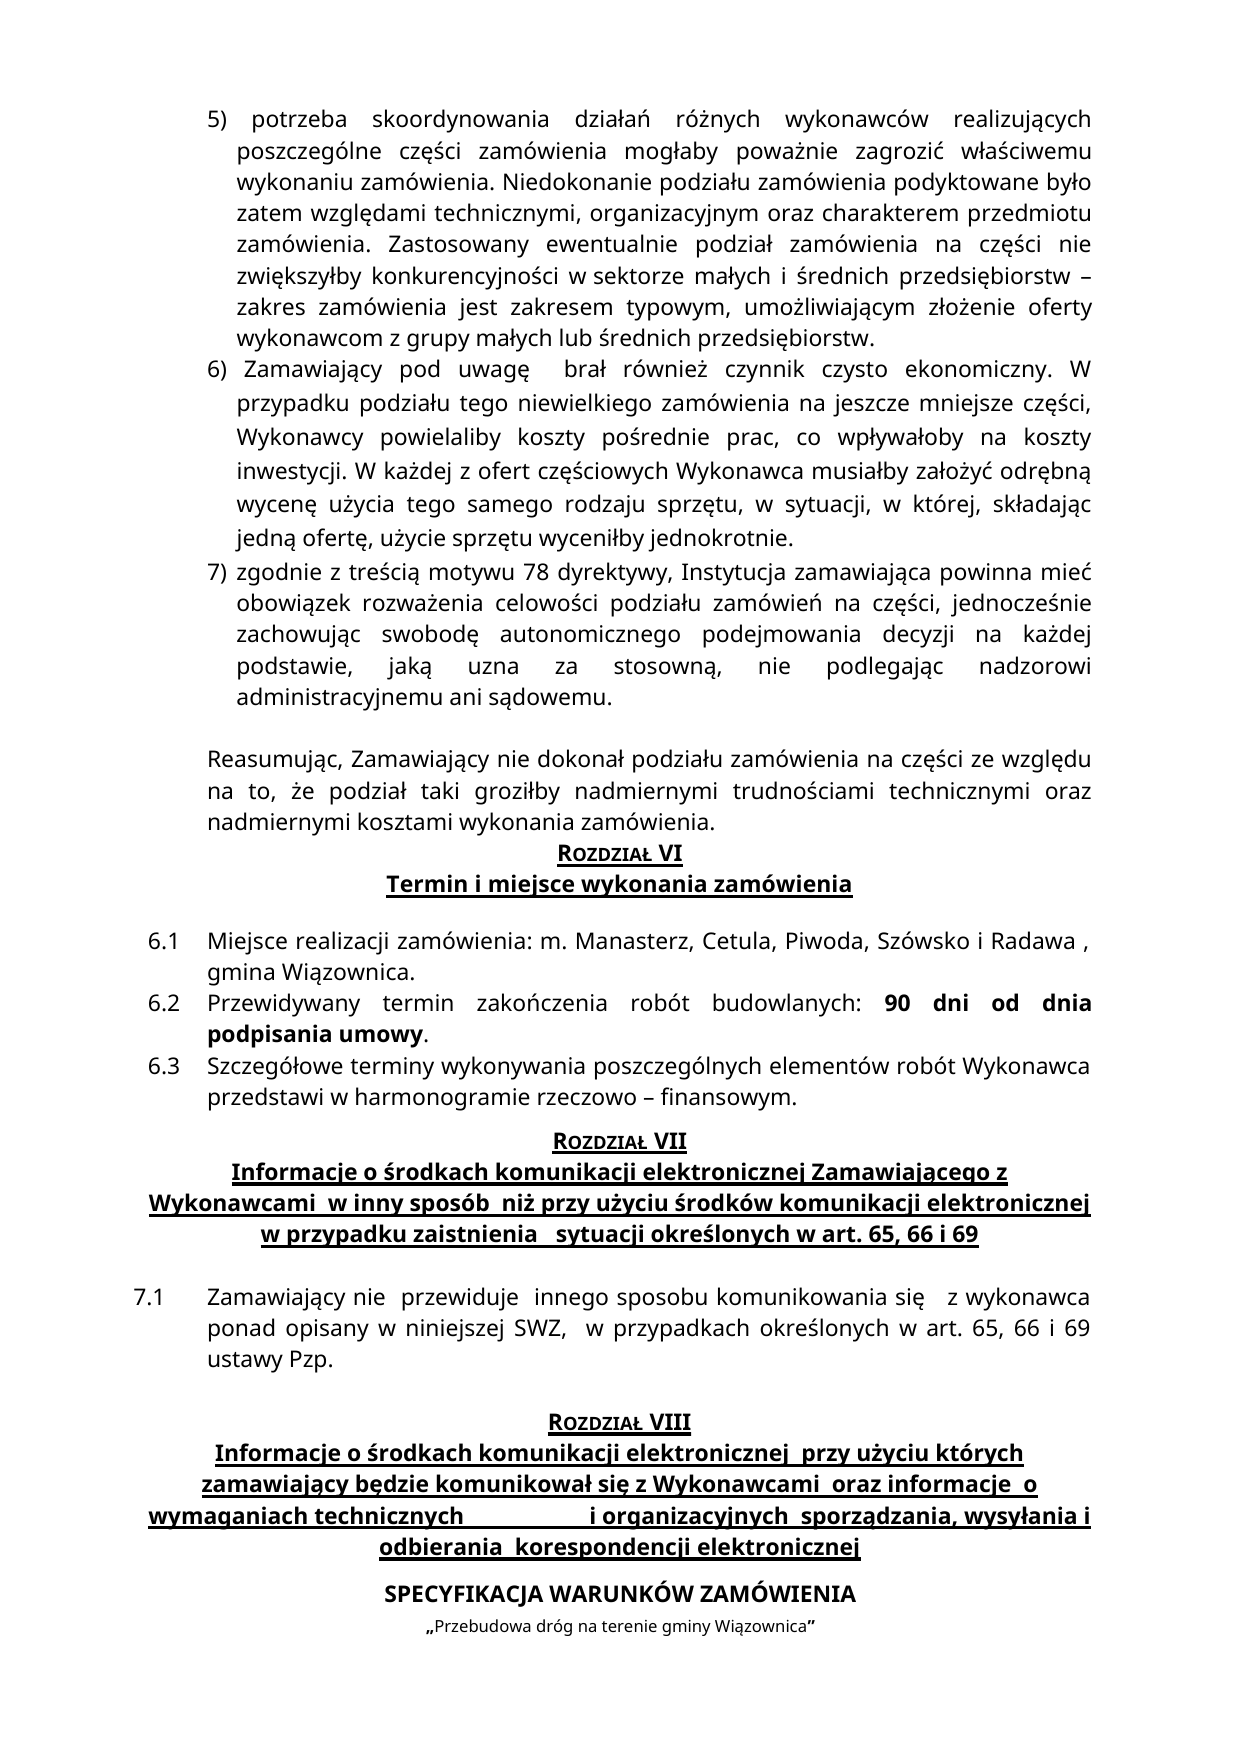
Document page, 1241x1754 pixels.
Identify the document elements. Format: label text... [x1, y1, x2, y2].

text Rozdział VIII Informacje o środkach komunikacji elektronicznej przy użyciu których zamawiający będzie komunikował się z Wykonawcami oraz informacje o wymaganiach technicznych i organizacyjnych sporządzania, wysyłania i odbierania korespondencji elektronicznej [148, 1529, 1091, 1562]
text Termin i miejsce wykonania zamówienia [148, 868, 1091, 899]
text Informacje o środkach komunikacji elektronicznej Zamawiającego z Wykonawcami w inny sposób niż przy użyciu środków komunikacji elektronicznej w przypadku zaistnienia sytuacji określonych w art. 65, 66 i 69 [148, 1215, 1091, 1249]
list Przewidywany termin zakończenia robót budowlanych: 90 dni od dnia podpisania umowy. [148, 987, 1092, 1049]
list Miejsce realizacji zamówienia: m. Manasterz, Cetula, Piwoda, Szówsko i Radawa , gmina Wiązownica. [148, 924, 1091, 987]
text 5) potrzeba skoordynowania działań różnych wykonawców realizujących poszczególne części zamówienia mogłaby poważnie zagrozić właściwemu wykonaniu zamówienia. Niedokonanie podziału zamówienia podyktowane było zatem względami technicznymi, organizacyjnym oraz charakterem przedmiotu zamówienia. Zastosowany ewentualnie podział zamówienia na części nie zwiększyłby konkurencyjności w sektorze małych i średnich przedsiębiorstw – zakres zamówienia jest zakresem typowym, umożliwiającym złożenie oferty wykonawcom z grupy małych lub średnich przedsiębiorstw. [207, 103, 1092, 353]
text 7.1 Zamawiający nie przewiduje innego sposobu komunikowania się z wykonawca ponad opisany w niniejszej SWZ, w przypadkach określonych w art. 65, 66 i 69 ustawy Pzp. [133, 1281, 1091, 1374]
text 6) Zamawiający pod uwagę brał również czynnik czysto ekonomiczny. W przypadku podziału tego niewielkiego zamówienia na jeszcze mniejsze części, Wykonawcy powielaliby koszty pośrednie prac, co wpływałoby na koszty inwestycji. W każdej z ofert częściowych Wykonawca musiałby założyć odrębną wycenę użycia tego samego rodzaju sprzętu, w sytuacji, w której, składając jedną ofertę, użycie sprzętu wyceniłby jednokrotnie. [207, 353, 1092, 553]
list Szczegółowe terminy wykonywania poszczególnych elementów robót Wykonawca przedstawi w harmonogramie rzeczowo – finansowym. [148, 1049, 1091, 1112]
text 7) zgodnie z treścią motywu 78 dyrektywy, Instytucja zamawiająca powinna mieć obowiązek rozważenia celowości podziału zamówień na części, jednocześnie zachowując swobodę autonomicznego podejmowania decyzji na każdej podstawie, jaką uzna za stosowną, nie podlegając nadzorowi administracyjnemu ani sądowemu. [207, 556, 1092, 712]
text Informacje o środkach komunikacji elektronicznej Zamawiającego z Wykonawcami w inny sposób niż przy użyciu środków komunikacji elektronicznej w przypadku zaistnienia sytuacji określonych w art. 65, 66 i 69 [148, 1156, 1091, 1214]
text Rozdział VII [148, 1124, 1091, 1156]
text Reasumując, Zamawiający nie dokonał podziału zamówienia na części ze względu na to, że podział taki groziłby nadmiernymi trudnościami technicznymi oraz nadmiernymi kosztami wykonania zamówienia. [207, 743, 1092, 837]
text Rozdział VIII Informacje o środkach komunikacji elektronicznej przy użyciu których zamawiający będzie komunikował się z Wykonawcami oraz informacje o wymaganiach technicznych i organizacyjnych sporządzania, wysyłania i odbierania korespondencji elektronicznej [148, 1406, 1091, 1526]
text Rozdział VI [148, 837, 1091, 868]
